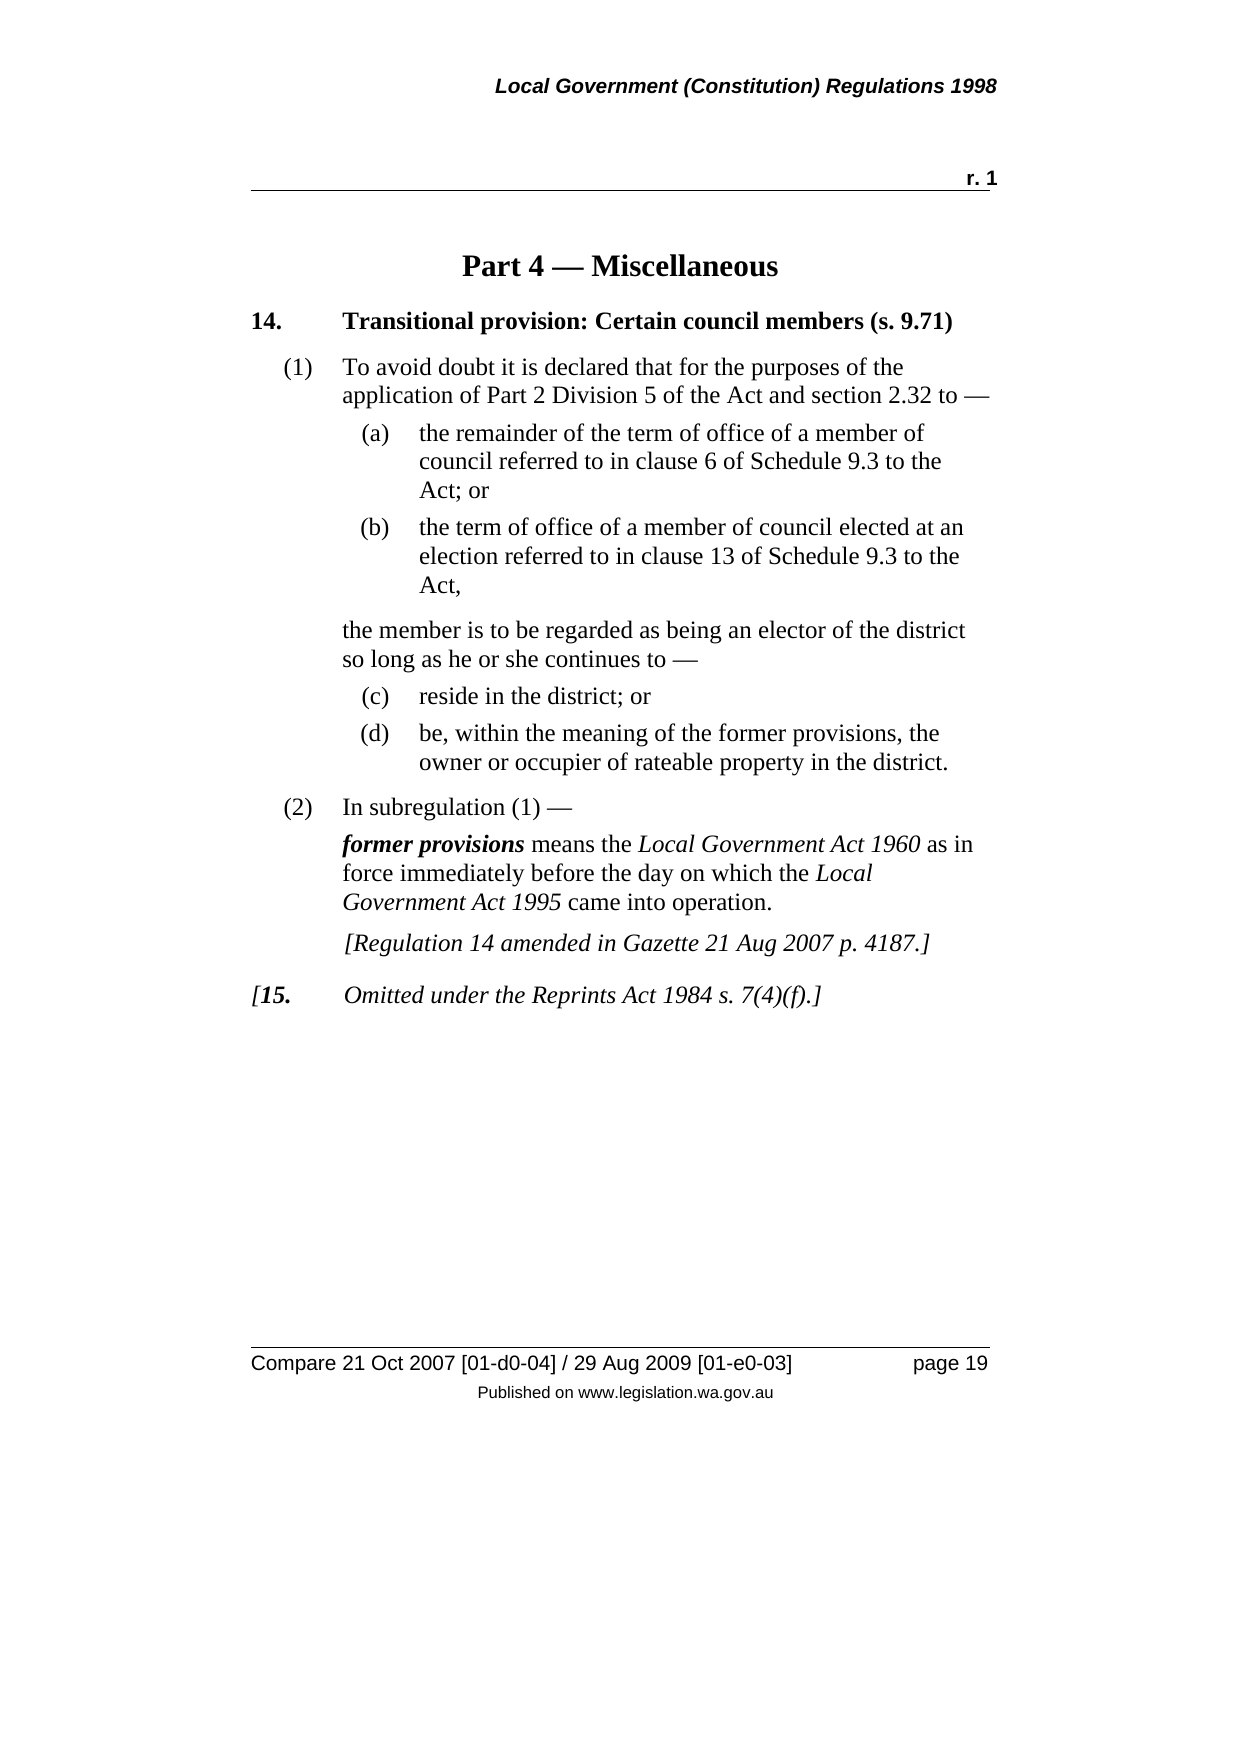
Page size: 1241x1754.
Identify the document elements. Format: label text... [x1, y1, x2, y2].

text (2) In subregulation (1) — [251, 792, 990, 821]
text (1) To avoid doubt it is declared that for the purposes of the application of Part 2 Division 5 of the Act and section 2.32 to — [251, 352, 990, 409]
text [15. Omitted under the Reprints Act 1984 s. 7(4)(f).] [251, 980, 990, 1008]
text [Regulation 14 amended in Gazette 21 Aug 2007 p. 4187.] [251, 928, 990, 957]
text (c) reside in the district; or [251, 681, 990, 710]
text former provisions means the Local Government Act 1960 as in force immediately before the day on which the Local Government Act 1995 came into operation. [251, 829, 990, 916]
subtitle Part 4 — Miscellaneous [251, 247, 990, 283]
text (a) the remainder of the term of office of a member of council referred to in clause 6 of Schedule 9.3 to the Act; or [251, 418, 990, 504]
subtitle 14. Transitional provision: Certain council members (s. 9.71) [251, 306, 990, 335]
text (b) the term of office of a member of council elected at an election referred to in clause 13 of Schedule 9.3 to the Act, [251, 512, 990, 598]
text the member is to be regarded as being an elector of the district so long as he or she continues to — [251, 615, 990, 673]
text (d) be, within the meaning of the former provisions, the owner or occupier of rateable property in the district. [251, 718, 990, 776]
